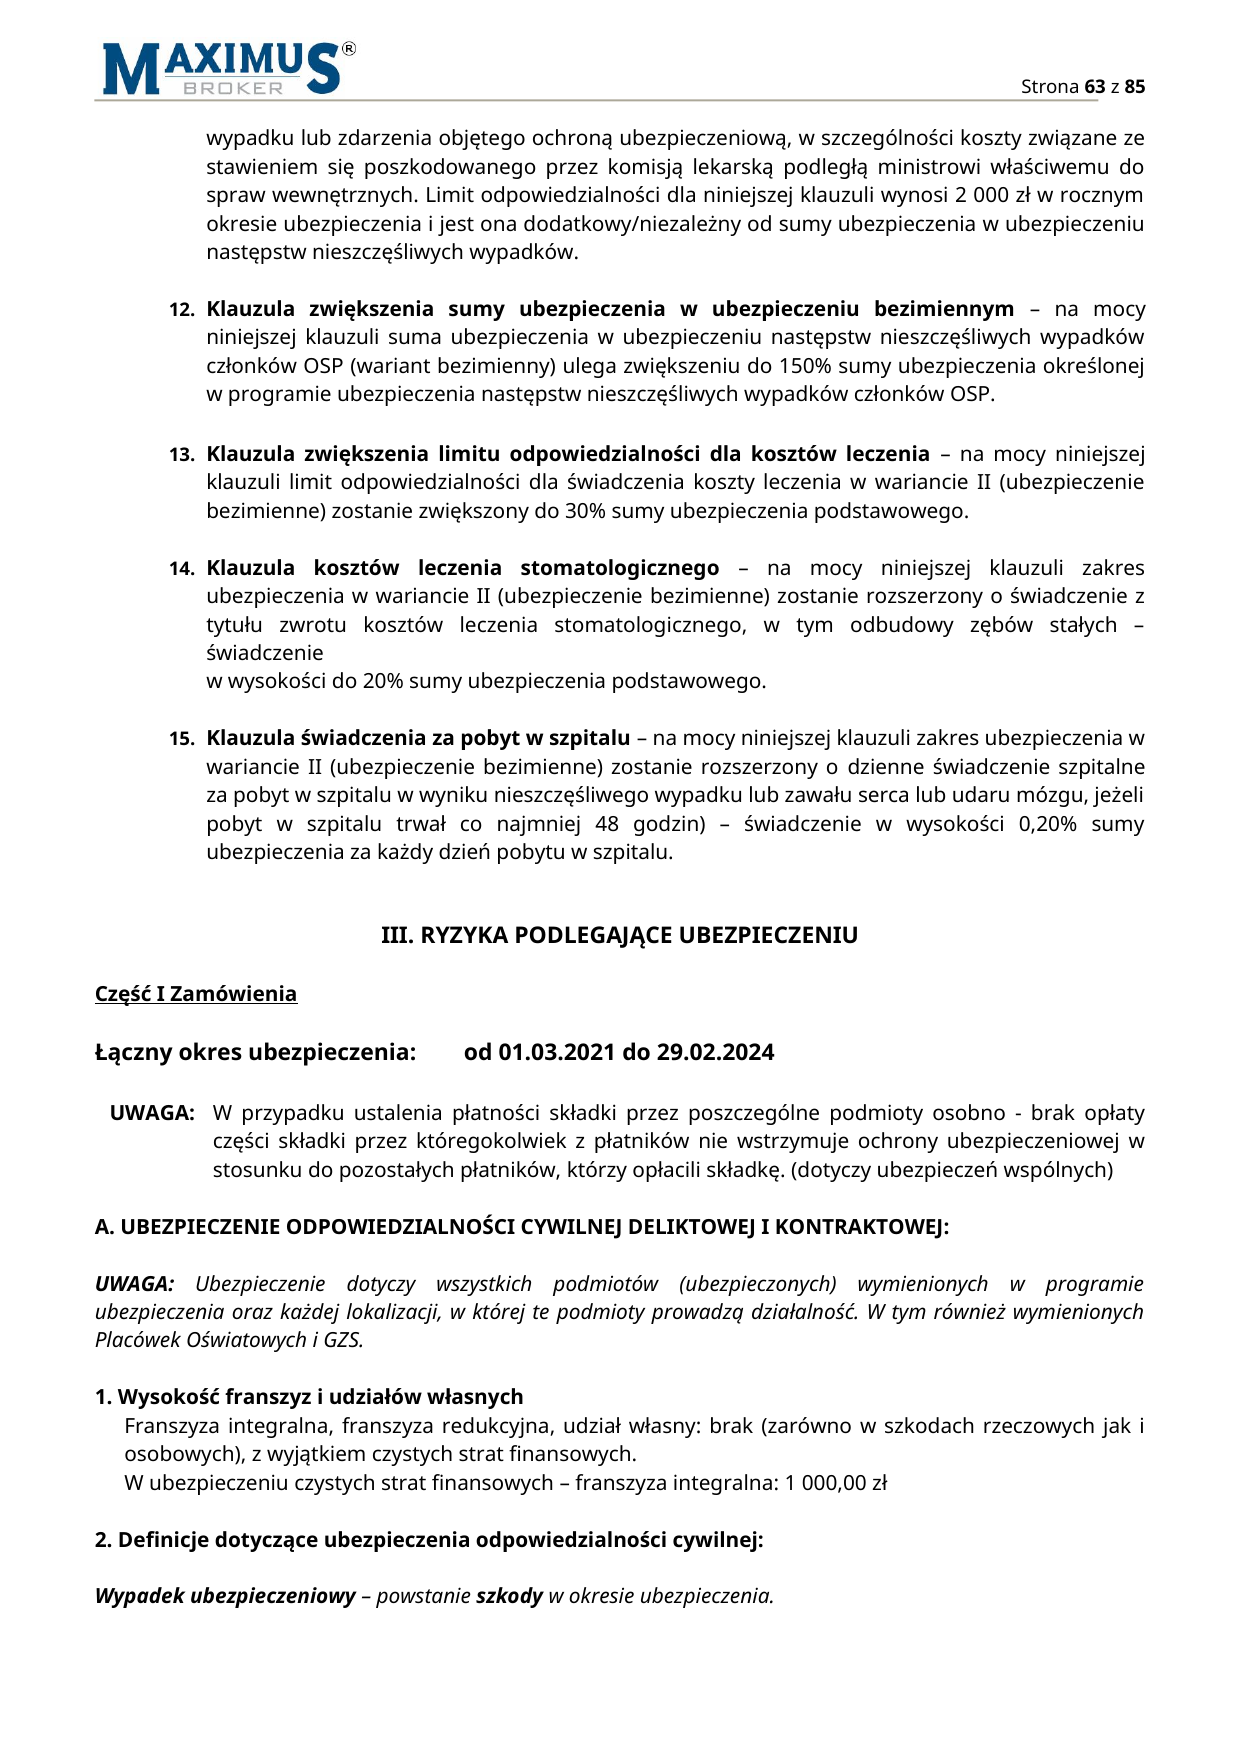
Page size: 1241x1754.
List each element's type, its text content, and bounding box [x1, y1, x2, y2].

list Klauzula kosztów leczenia stomatologicznego – na mocy niniejszej klauzuli zakres ubezpieczenia w wariancie II (ubezpieczenie bezimienne) zostanie rozszerzony o świadczenie z tytułu zwrotu kosztów leczenia stomatologicznego, w tym odbudowy zębów stałych – świadczenie w wysokości do 20% sumy ubezpieczenia podstawowego. [168, 553, 1146, 695]
text Wypadek ubezpieczeniowy – powstanie szkody w okresie ubezpieczenia. [94, 1582, 1146, 1610]
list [168, 123, 1146, 266]
subtitle A. UBEZPIECZENIE ODPOWIEDZIALNOŚCI CYWILNEJ DELIKTOWEJ I KONTRAKTOWEJ: [94, 1212, 1146, 1240]
text W ubezpieczeniu czystych strat finansowych – franszyza integralna: 1 000,00 zł [94, 1468, 1146, 1496]
list Klauzula zwiększenia sumy ubezpieczenia w ubezpieczeniu bezimiennym – na mocy niniejszej klauzuli suma ubezpieczenia w ubezpieczeniu następstw nieszczęśliwych wypadków członków OSP (wariant bezimienny) ulega zwiększeniu do 150% sumy ubezpieczenia określonej w programie ubezpieczenia następstw nieszczęśliwych wypadków członków OSP. [168, 294, 1146, 408]
picture [97, 37, 362, 99]
text Część I Zamówienia [94, 979, 1146, 1007]
list Klauzula zwiększenia limitu odpowiedzialności dla kosztów leczenia – na mocy niniejszej klauzuli limit odpowiedzialności dla świadczenia koszty leczenia w wariancie II (ubezpieczenie bezimienne) zostanie zwiększony do 30% sumy ubezpieczenia podstawowego. [168, 439, 1146, 524]
text UWAGA: W przypadku ustalenia płatności składki przez poszczególne podmioty osobno - brak opłaty części składki przez któregokolwiek z płatników nie wstrzymuje ochrony ubezpieczeniowej w stosunku do pozostałych płatników, którzy opłacili składkę. (dotyczy ubezpieczeń wspólnych) [109, 1098, 1146, 1183]
text UWAGA: Ubezpieczenie dotyczy wszystkich podmiotów (ubezpieczonych) wymienionych w programie ubezpieczenia oraz każdej lokalizacji, w której te podmioty prowadzą działalność. W tym również wymienionych Placówek Oświatowych i GZS. [94, 1269, 1146, 1354]
text 2. Definicje dotyczące ubezpieczenia odpowiedzialności cywilnej: [94, 1525, 1146, 1553]
text Łączny okres ubezpieczenia: od 01.03.2021 do 29.02.2024 [94, 1036, 1146, 1067]
list Klauzula świadczenia za pobyt w szpitalu – na mocy niniejszej klauzuli zakres ubezpieczenia w wariancie II (ubezpieczenie bezimienne) zostanie rozszerzony o dzienne świadczenie szpitalne za pobyt w szpitalu w wyniku nieszczęśliwego wypadku lub zawału serca lub udaru mózgu, jeżeli pobyt w szpitalu trwał co najmniej 48 godzin) – świadczenie w wysokości 0,20% sumy ubezpieczenia za każdy dzień pobytu w szpitalu. [168, 723, 1146, 866]
subtitle III. RYZYKA PODLEGAJĄCE UBEZPIECZENIU [94, 919, 1146, 950]
text Franszyza integralna, franszyza redukcyjna, udział własny: brak (zarówno w szkodach rzeczowych jak i osobowych), z wyjątkiem czystych strat finansowych. [94, 1411, 1146, 1468]
text 1. Wysokość franszyz i udziałów własnych [94, 1382, 1146, 1411]
